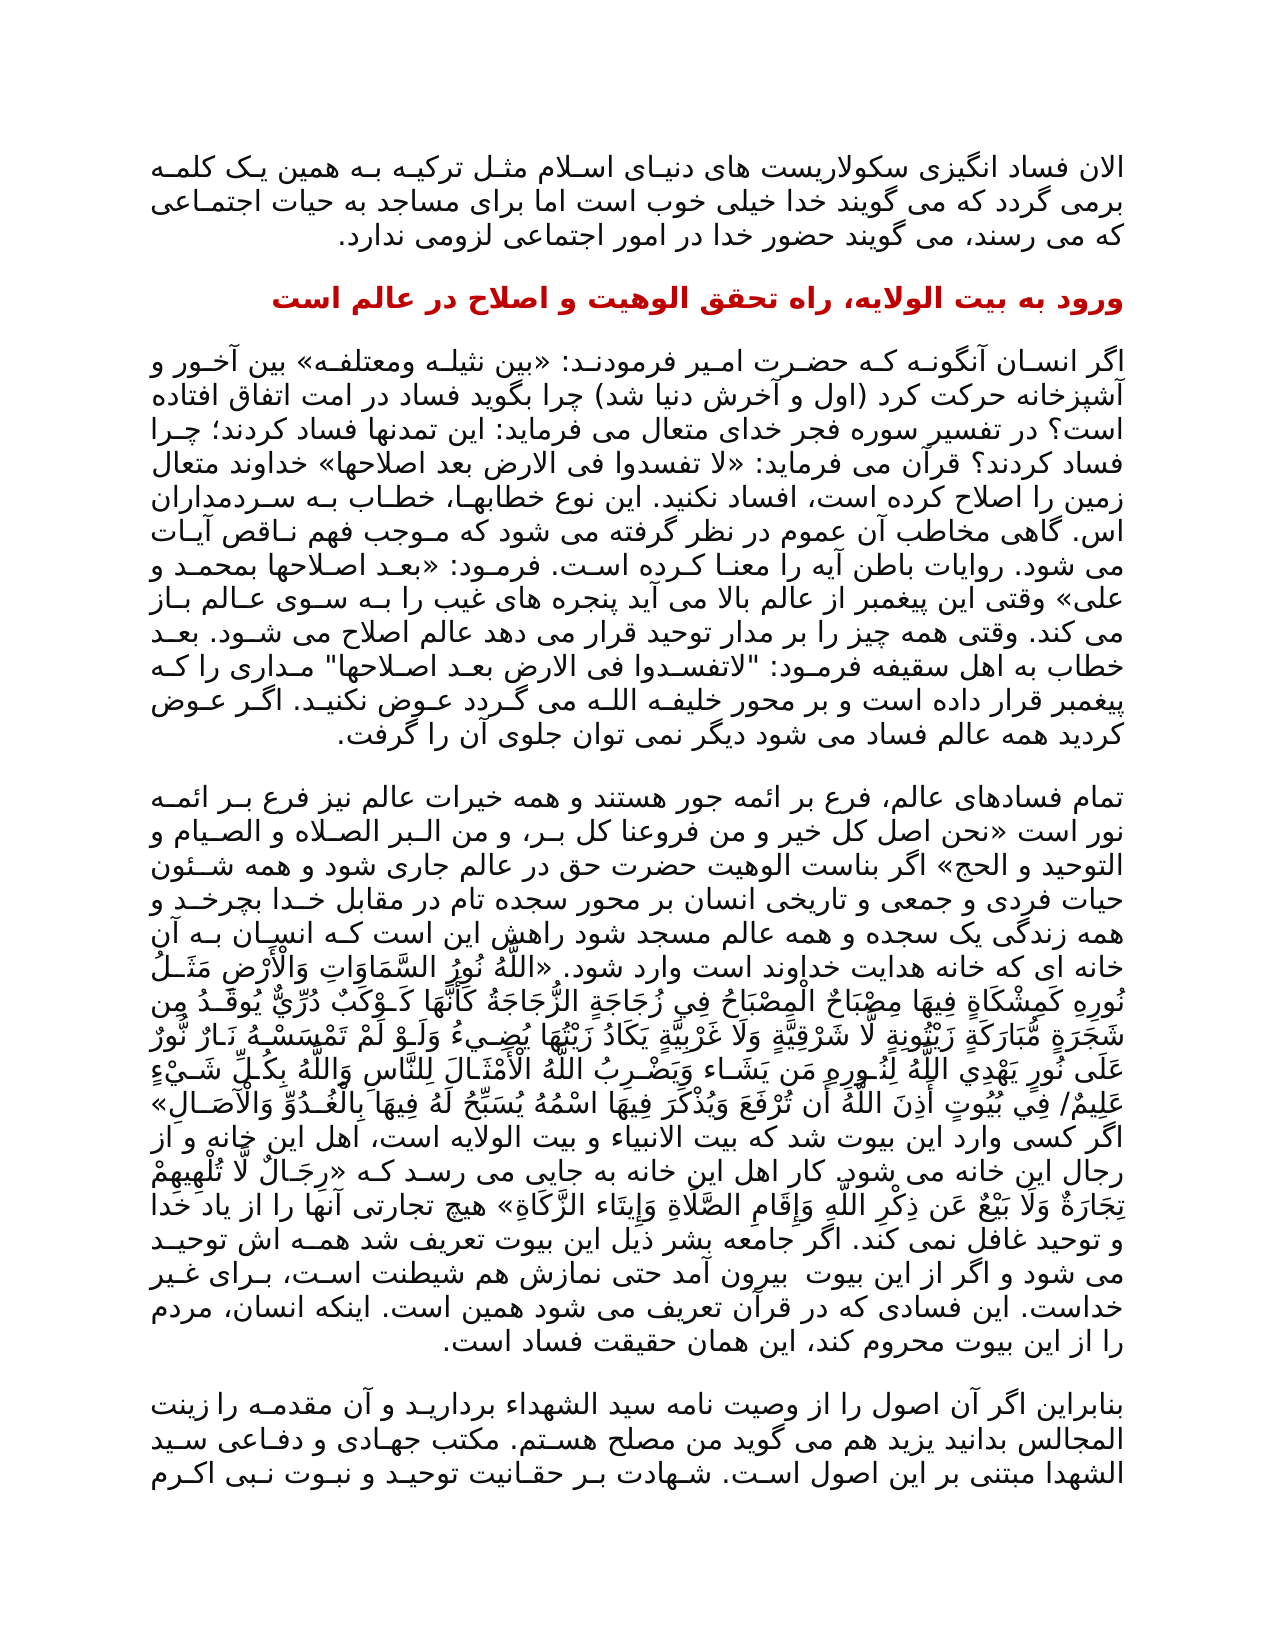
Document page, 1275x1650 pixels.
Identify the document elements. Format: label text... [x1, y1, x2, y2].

text ورود به بیت الولایه، راه تحقق الوهیت و اصلاح در عالم است [150, 281, 1125, 315]
text اگر انسان آنگونه که حضرت امیر فرمودند: «بین نثیله ومعتلفه» بین آخور و آشپزخانه حرکت کرد (اول و آخرش دنیا شد) چرا بگوید فساد در امت اتفاق افتاده است؟ در تفسیر سوره فجر خدای متعال می فرماید: این تمدنها فساد کردند؛ چرا فساد کردند؟ قرآن می فرماید: «لا تفسدوا فی الارض بعد اصلاحها» خداوند متعال زمین را اصلاح کرده است، افساد نکنید. این نوع خطابها، خطاب به سردمداران اس. گاهی مخاطب آن عموم در نظر گرفته می شود که موجب فهم ناقص آیات می شود. روایات باطن آیه را معنا کرده است. فرمود: «بعد اصلاحها بمحمد و علی» وقتی این پیغمبر از عالم بالا می آید پنجره های غیب را به سوی عالم باز می کند. وقتی همه چیز را بر مدار توحید قرار می دهد عالم اصلاح می شود. بعد خطاب به اهل سقیفه فرمود: "لاتفسدوا فی الارض بعد اصلاحها" مداری را که پیغمبر قرار داده است و بر محور خلیفه الله می گردد عوض نکنید. اگر عوض کردید همه عالم فساد می شود دیگر نمی توان جلوی آن را گرفت. [150, 344, 1125, 752]
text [150, 1388, 1125, 1490]
text تمام فسادهای عالم، فرع بر ائمه جور هستند و همه خیرات عالم نیز فرع بر ائمه نور است «نحن اصل کل خیر و من فروعنا کل بر، و من البر الصلاه و الصیام و التوحید و الحج» اگر بناست الوهیت حضرت حق در عالم جاری شود و همه شئون حیات فردی و جمعی و تاریخی انسان بر محور سجده تام در مقابل خدا بچرخد و همه زندگی یک سجده و همه عالم مسجد شود راهش این است که انسان به آن خانه ای که خانه هدایت خداوند است وارد شود. «اللَّهُ نُورُ السَّمَاوَاتِ وَالْأَرْضِ مَثَلُ نُورِهِ كَمِشْكَاةٍ فِيهَا مِصْبَاحٌ الْمِصْبَاحُ فِي زُجَاجَةٍ الزُّجَاجَةُ كَأَنَّهَا كَوْكَبٌ دُرِّيٌّ يُوقَدُ مِن شَجَرَةٍ مُّبَارَكَةٍ زَيْتُونِةٍ لَّا شَرْقِيَّةٍ وَلَا غَرْبِيَّةٍ يَكَادُ زَيْتُهَا يُضِيءُ وَلَوْ لَمْ تَمْسَسْهُ نَارٌ نُّورٌ عَلَى نُورٍ يَهْدِي اللَّهُ لِنُورِهِ مَن يَشَاء وَيَضْرِبُ اللَّهُ الْأَمْثَالَ لِلنَّاسِ وَاللَّهُ بِكُلِّ شَيْءٍ عَلِيمٌ/ فِي بُيُوتٍ أَذِنَ اللَّهُ أَن تُرْفَعَ وَيُذْكَرَ فِيهَا اسْمُهُ يُسَبِّحُ لَهُ فِيهَا بِالْغُدُوِّ وَالْآصَالِ» اگر کسی وارد این بیوت شد که بیت الانبیاء و بیت الولایه است، اهل این خانه و از رجال این خانه می شود. کار اهل این خانه به جایی می رسد که «رِجَالٌ لَّا تُلْهِیهِمْ تِجَارَةٌ وَلَا بَیْعٌ عَن ذِکْرِ اللَّهِ وَإِقَامِ الصَّلَاةِ وَإِیتَاء الزَّکَاةِ» هیچ تجارتی آنها را از یاد خدا و توحید غافل نمی کند. اگر جامعه بشر ذیل این بیوت تعریف شد همه اش توحید می شود و اگر از این بیوت بیرون آمد حتی نمازش هم شیطنت است، برای غیر خداست. این فسادی که در قرآن تعریف می شود همین است. اینکه انسان، مردم را از این بیوت محروم کند، این همان حقیقت فساد است. [150, 781, 1125, 1358]
text الان فساد انگیزی سکولاریست های دنیای اسلام مثل ترکیه به همین یک کلمه برمی گردد که می گویند خدا خیلی خوب است اما برای مساجد به حیات اجتماعی که می رسند، می گویند حضور خدا در امور اجتماعی لزومی ندارد. [150, 150, 1125, 252]
